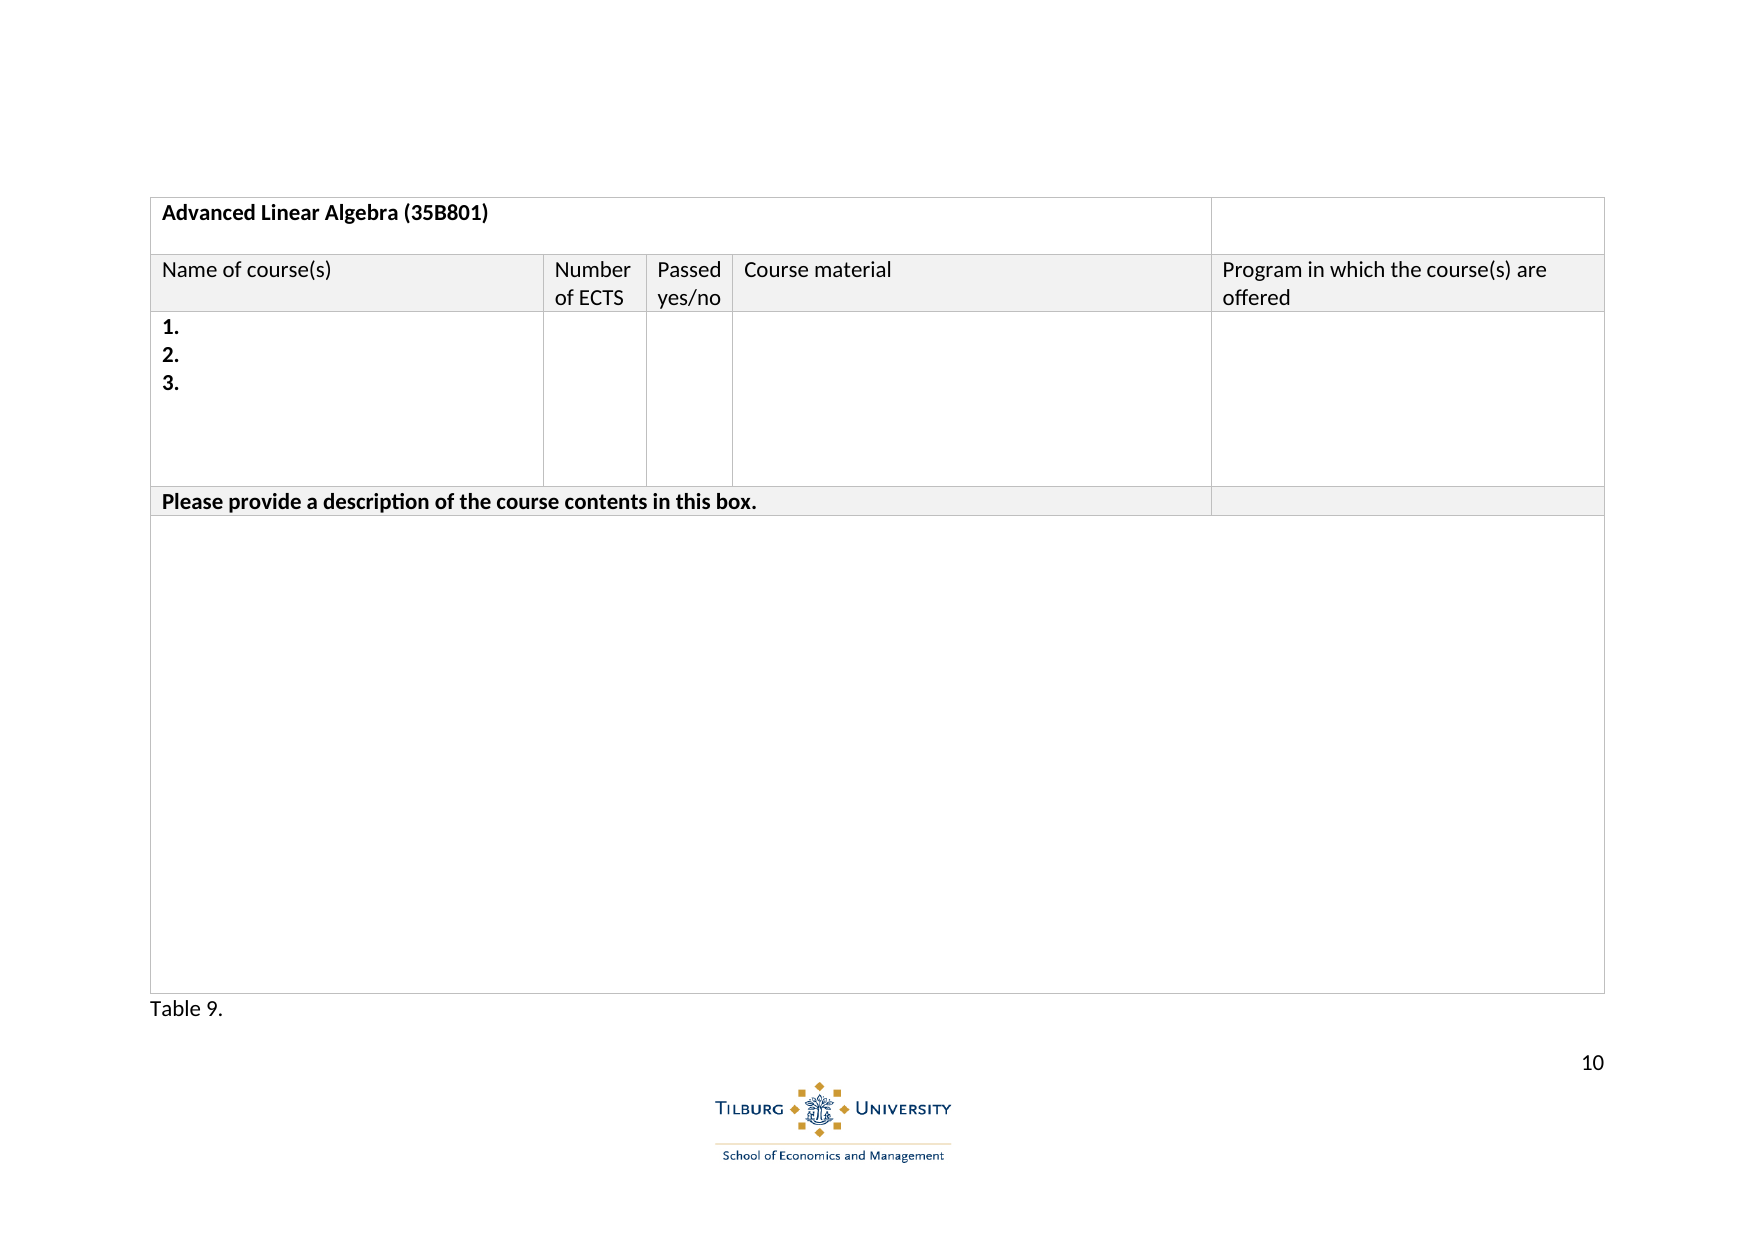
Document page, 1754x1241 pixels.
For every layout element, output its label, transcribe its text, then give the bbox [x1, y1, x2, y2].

table_cell [1212, 487, 1604, 515]
table_cell [151, 312, 543, 486]
table_cell Course material [733, 255, 1211, 311]
table_cell Name of course(s) [151, 255, 543, 311]
table_header [1212, 198, 1604, 254]
table_cell Please provide a description of the course contents in this box. [151, 487, 1211, 515]
text Table 9. [150, 994, 1604, 1022]
table_cell [544, 312, 646, 486]
table_cell Passed yes/no [647, 255, 732, 311]
table_cell [151, 516, 1604, 993]
table_cell [647, 312, 732, 486]
table_cell Program in which the course(s) are offered [1212, 255, 1604, 311]
table_cell [733, 312, 1211, 486]
table_header Advanced Linear Algebra (35B801) [151, 198, 1211, 254]
picture [708, 1076, 958, 1167]
table_cell [1212, 312, 1604, 486]
table_cell Number of ECTS [544, 255, 646, 311]
